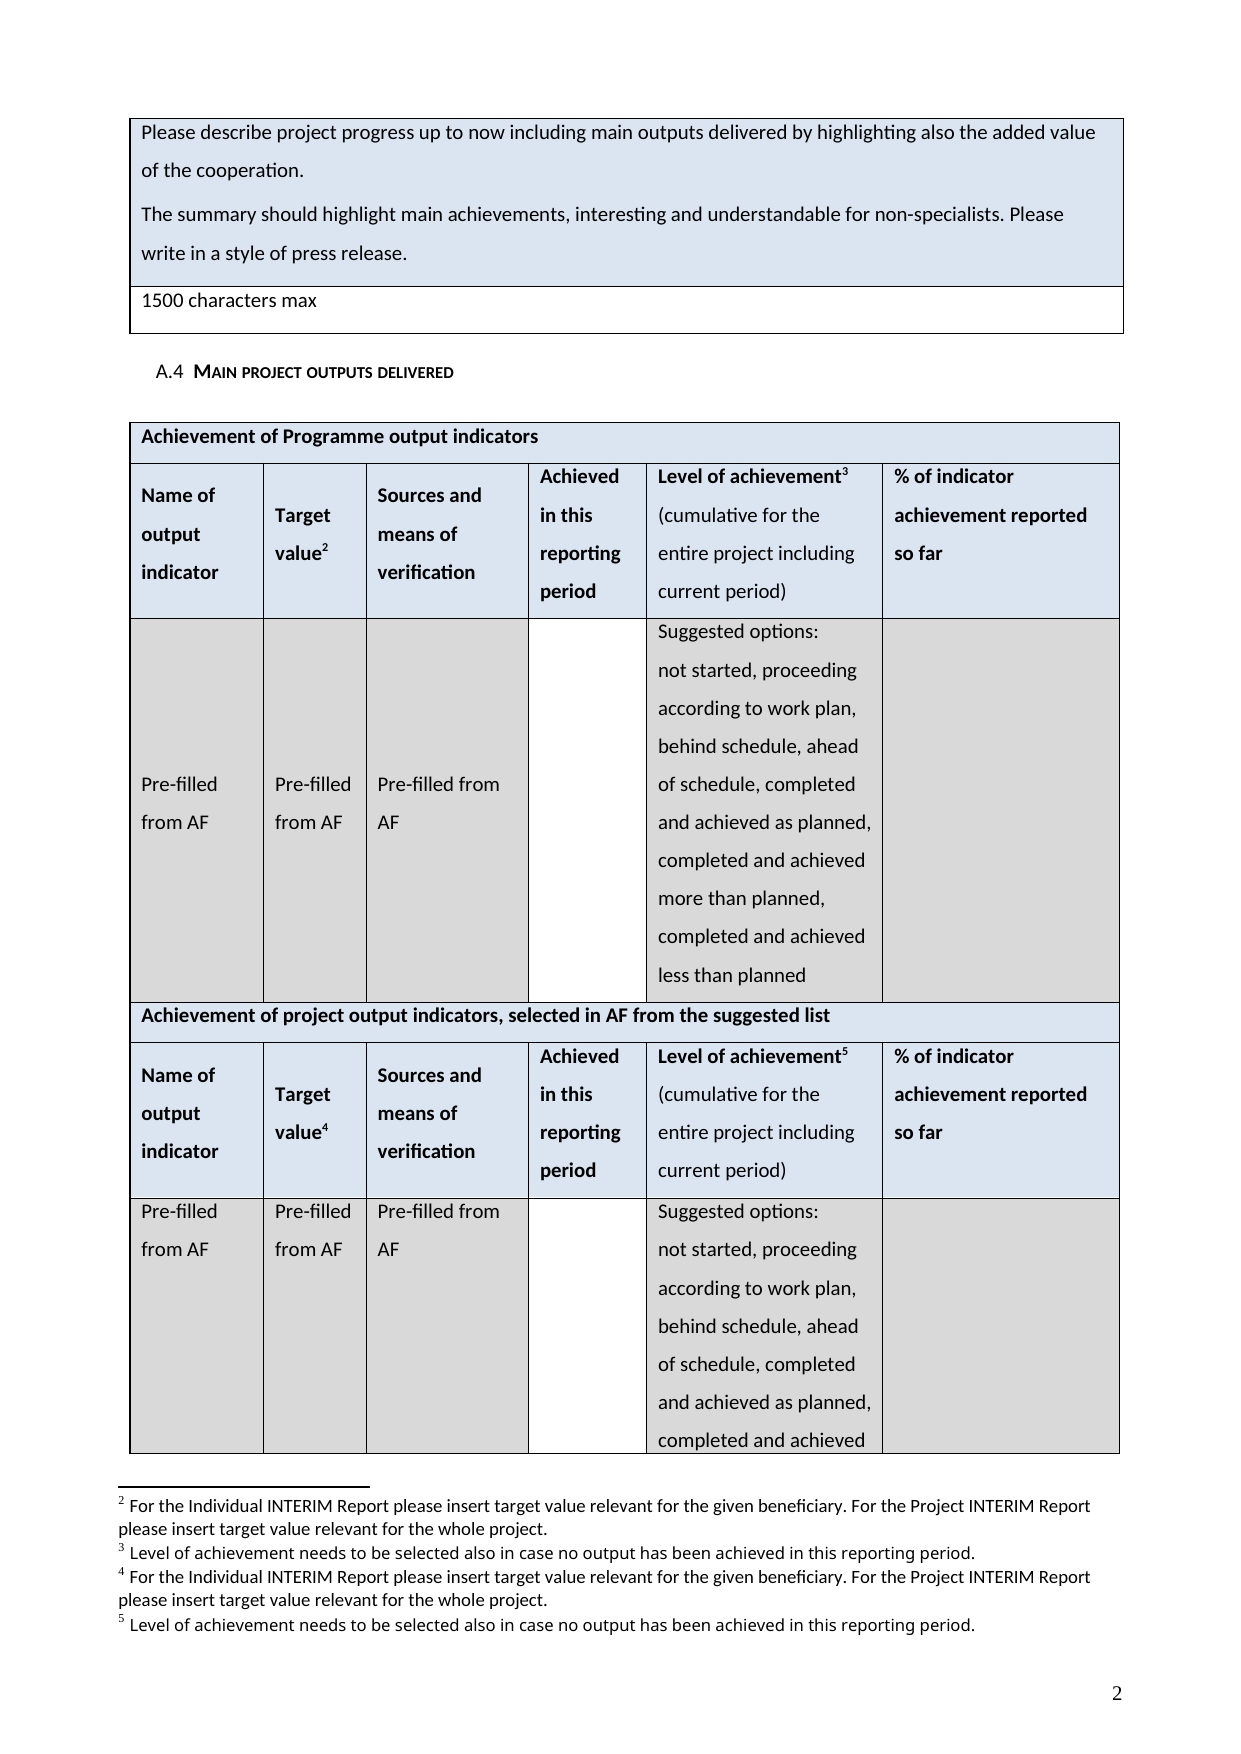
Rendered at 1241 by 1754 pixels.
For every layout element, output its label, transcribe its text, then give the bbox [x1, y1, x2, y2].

table_cell Level of achievement (cumulative for the entire project including current period) [647, 464, 882, 618]
table_cell [529, 619, 646, 1002]
table_cell [883, 619, 1119, 1002]
table_cell Achieved in this reporting period [529, 1043, 646, 1197]
table_cell Pre-filled from AF [264, 1199, 366, 1453]
table_cell % of indicator achievement reported so far [883, 1043, 1119, 1197]
table_cell Target value [264, 1043, 366, 1197]
table_cell Pre-filled from AF [131, 619, 263, 1002]
table_cell [529, 1199, 646, 1453]
table_cell Level of achievement (cumulative for the entire project including current period) [647, 1043, 882, 1197]
table_cell 1500 characters max [131, 287, 1123, 333]
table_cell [647, 1199, 882, 1453]
table_cell Achieved in this reporting period [529, 464, 646, 618]
table_cell % of indicator achievement reported so far [883, 464, 1119, 618]
table_cell Pre-filled from AF [367, 1199, 528, 1453]
table_header Please describe project progress up to now including main outputs delivered by highlighting also the added value of the cooperation. The summary should highlight main achievements, interesting and understandable for non-specialists. Please write in a style of press release. [131, 119, 1123, 286]
table_cell Pre-filled from AF [367, 619, 528, 1002]
subtitle Main project outputs delivered [156, 359, 1122, 384]
table_cell Pre-filled from AF [264, 619, 366, 1002]
table_cell Achievement of project output indicators, selected in AF from the suggested list [131, 1003, 1119, 1042]
table_cell Name of output indicator [131, 464, 263, 618]
table_cell Target value [264, 464, 366, 618]
table_cell Sources and means of verification [367, 464, 528, 618]
table_cell Sources and means of verification [367, 1043, 528, 1197]
table_header Achievement of Programme output indicators [131, 423, 1119, 463]
table_cell [883, 1199, 1119, 1453]
table_cell Name of output indicator [131, 1043, 263, 1197]
table_cell Pre-filled from AF [131, 1199, 263, 1453]
